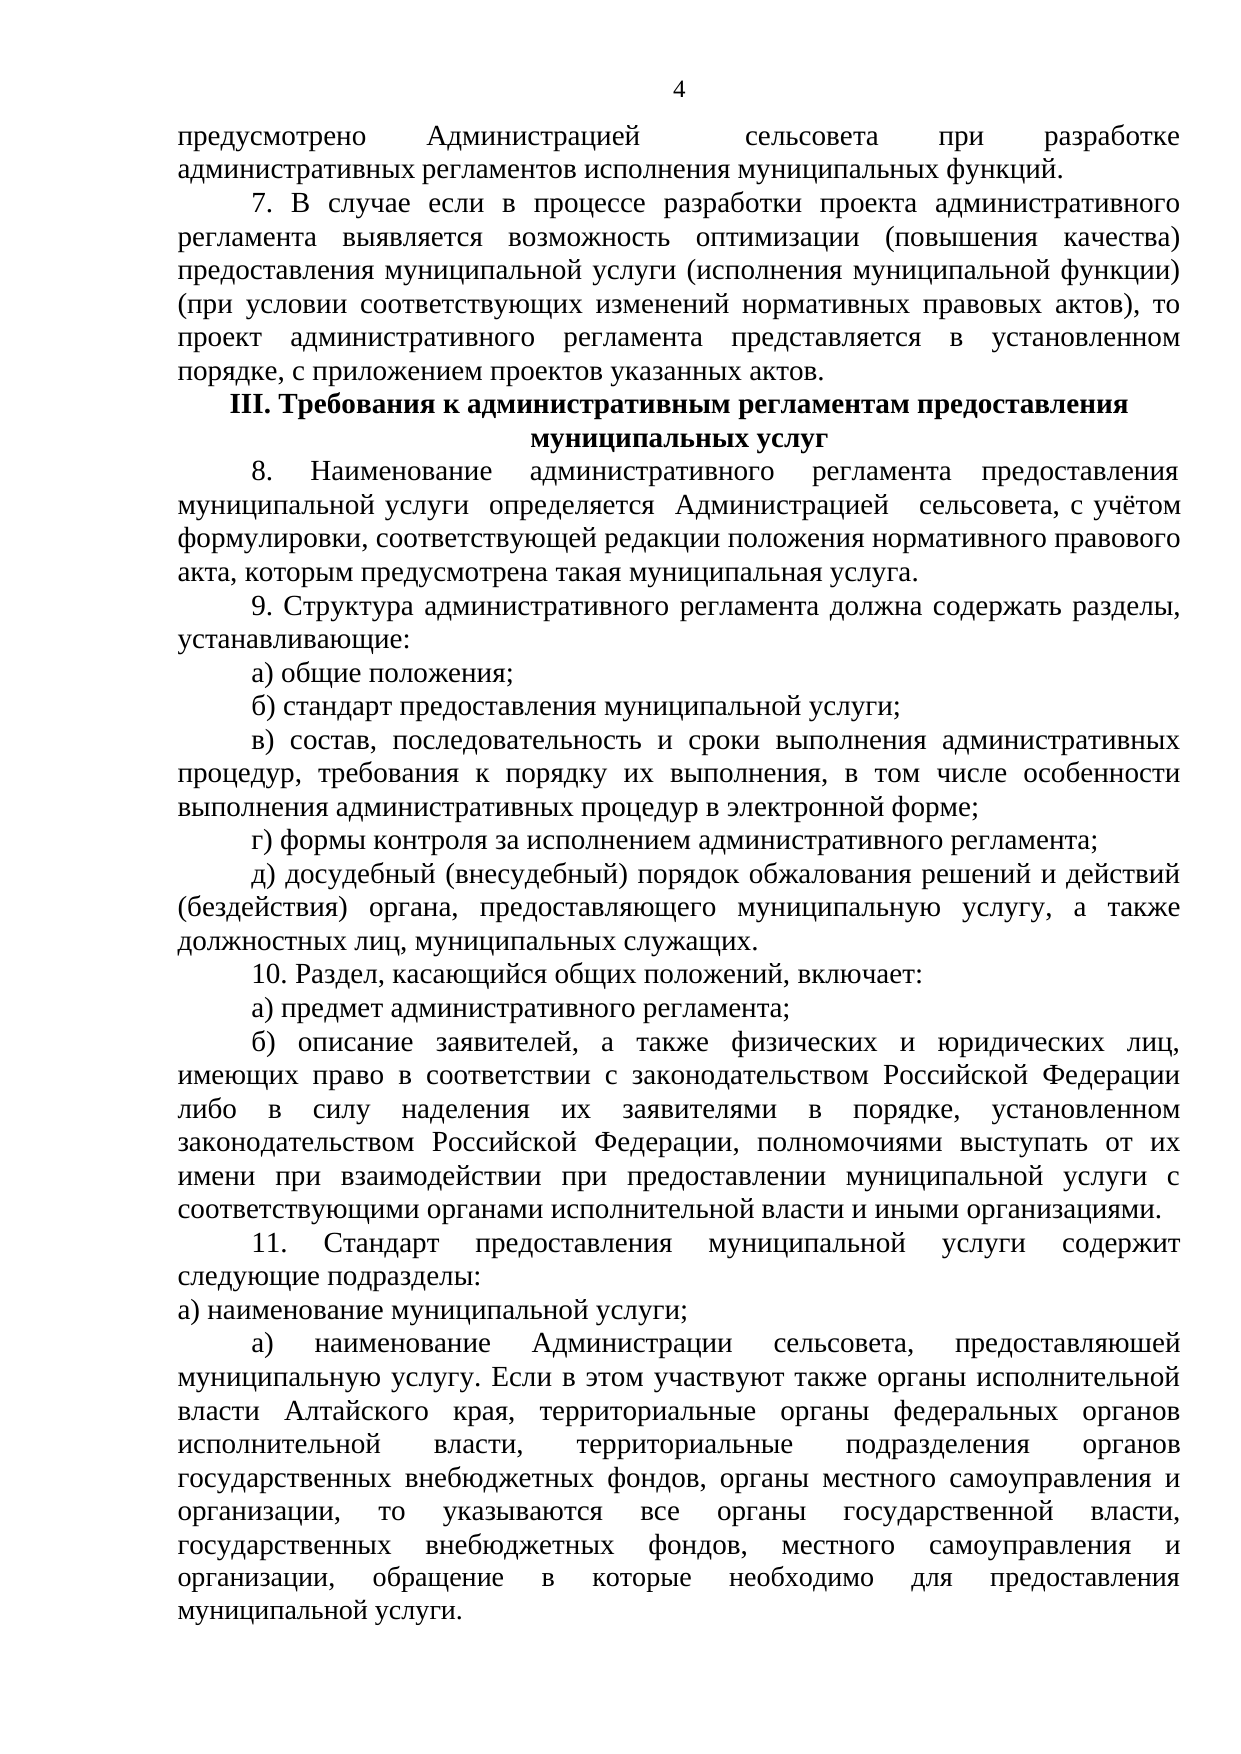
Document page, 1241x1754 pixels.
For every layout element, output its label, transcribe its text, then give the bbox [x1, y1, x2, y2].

text а) наименование Администрации сельсовета, предоставляюшей муниципальную услугу. Если в этом участвуют также органы исполнительной власти Алтайского края, территориальные органы федеральных органов исполнительной власти, территориальные подразделения органов государственных внебюджетных фондов, органы местного самоуправления и организации, то указываются все органы государственной власти, государственных внебюджетных фондов, местного самоуправления и организации, обращение в которые необходимо для предоставления муниципальной услуги. [177, 1326, 1181, 1625]
text в) состав, последовательность и сроки выполнения административных процедур, требования к порядку их выполнения, в том числе особенности выполнения административных процедур в электронной форме; [177, 722, 1181, 822]
text а) предмет административного регламента; [177, 990, 1181, 1024]
text г) формы контроля за исполнением административного регламента; [177, 822, 1181, 856]
text б) описание заявителей, а также физических и юридических лиц, имеющих право в соответствии с законодательством Российской Федерации либо в силу наделения их заявителями в порядке, установленном законодательством Российской Федерации, полномочиями выступать от их имени при взаимодействии при предоставлении муниципальной услуги с соответствующими органами исполнительной власти и иными организациями. [177, 1024, 1181, 1225]
text д) досудебный (внесудебный) порядок обжалования решений и действий (бездействия) органа, предоставляющего муниципальную услугу, а также должностных лиц, муниципальных служащих. [177, 856, 1181, 957]
text 10. Раздел, касающийся общих положений, включает: [177, 957, 1181, 990]
text 8. Наименование административного регламента предоставления муниципальной услуги определяется Администрацией сельсовета, с учётом формулировки, соответствующей редакции положения нормативного правового акта, которым предусмотрена такая муниципальная услуга. [177, 453, 1181, 588]
text б) стандарт предоставления муниципальной услуги; [177, 688, 1181, 722]
text 11. Стандарт предоставления муниципальной услуги содержит следующие подразделы: [177, 1225, 1181, 1292]
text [177, 118, 1181, 185]
text 7. В случае если в процессе разработки проекта административного регламента выявляется возможность оптимизации (повышения качества) предоставления муниципальной услуги (исполнения муниципальной функции) (при условии соответствующих изменений нормативных правовых актов), то проект административного регламента представляется в установленном порядке, с приложением проектов указанных актов. [177, 185, 1181, 386]
text а) общие положения; [177, 655, 1181, 688]
text 9. Структура административного регламента должна содержать разделы, устанавливающие: [177, 588, 1181, 655]
text а) наименование муниципальной услуги; [177, 1292, 1181, 1326]
text III. Требования к административным регламентам предоставления муниципальных услуг [177, 386, 1181, 453]
